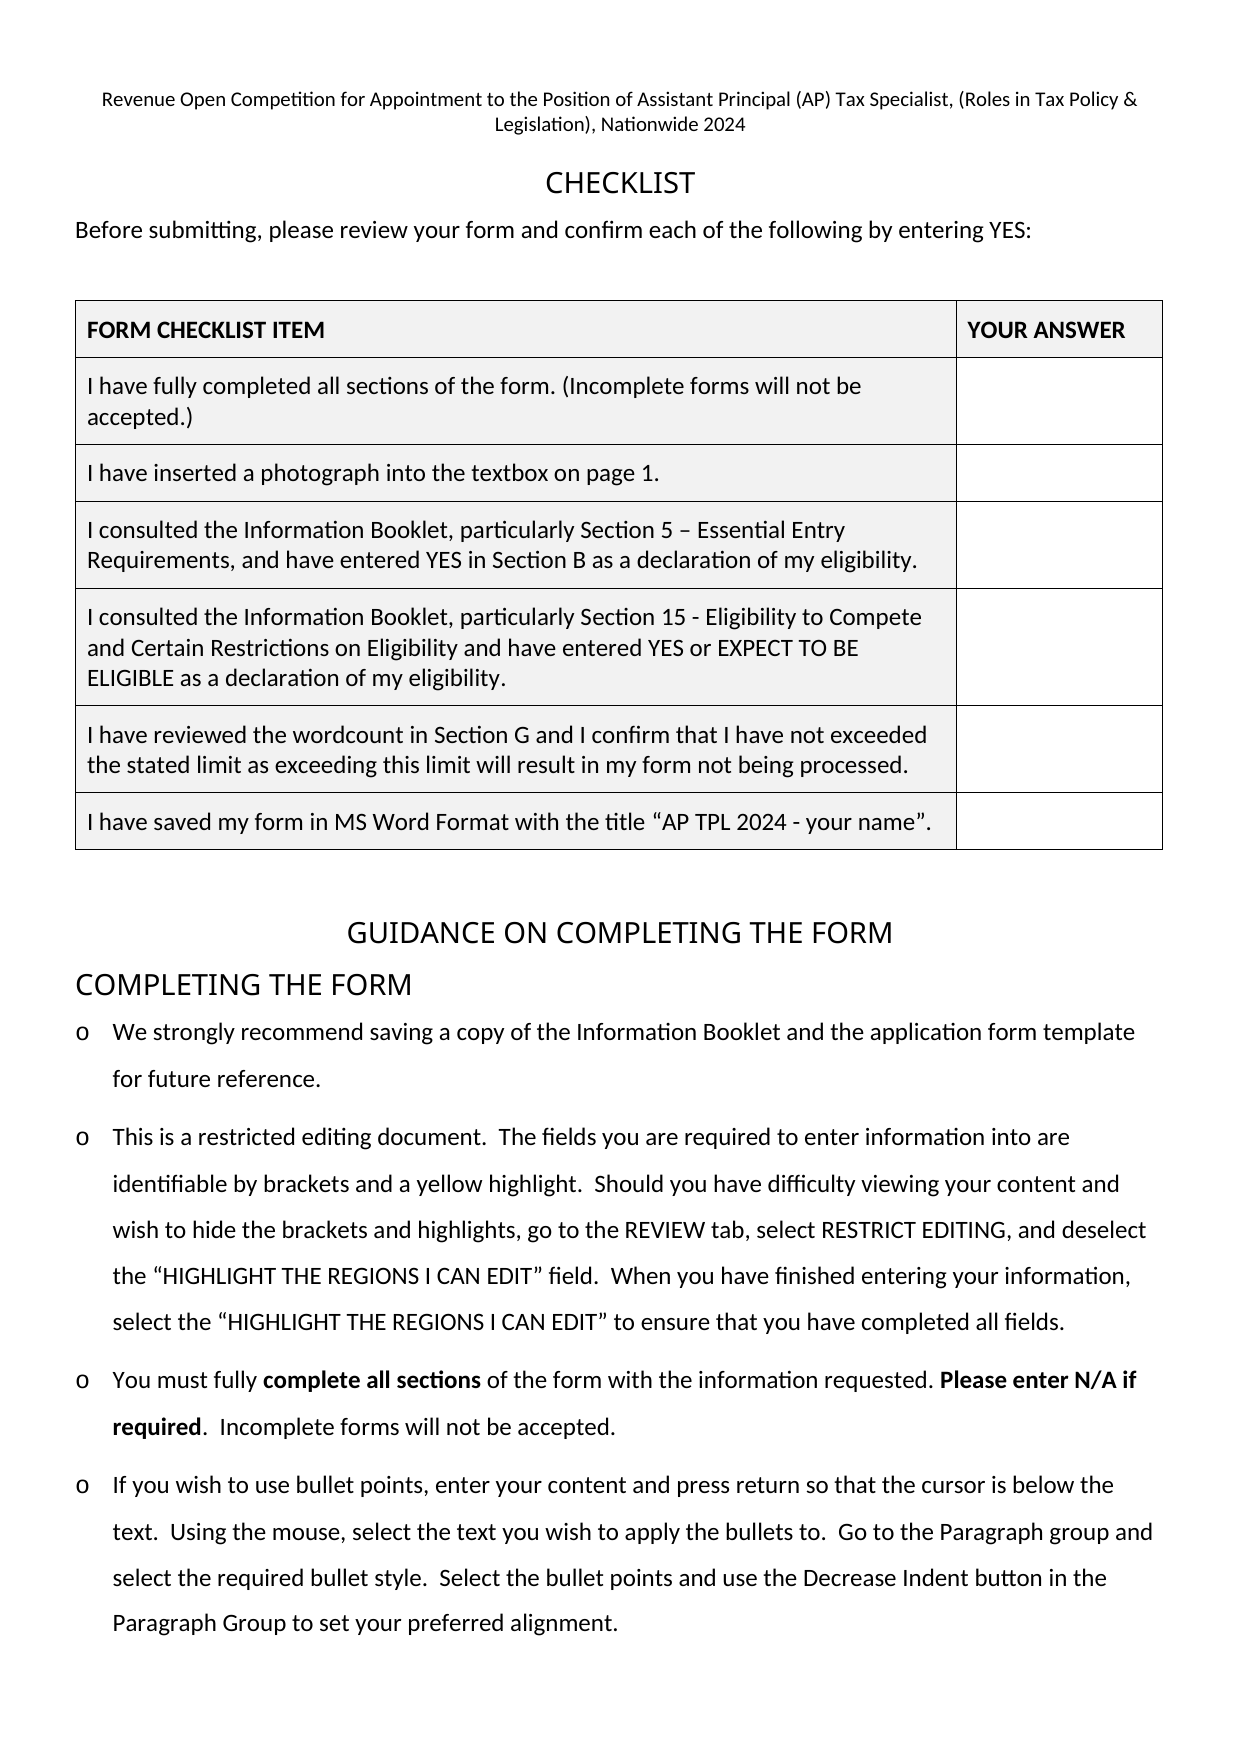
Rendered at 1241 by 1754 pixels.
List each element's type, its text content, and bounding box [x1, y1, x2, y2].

subtitle GUIDANCE ON COMPLETING THE FORM [75, 912, 1165, 952]
table_cell [957, 589, 1162, 705]
table_cell [957, 358, 1162, 444]
subtitle CHECKLIST [75, 162, 1165, 202]
list We strongly recommend saving a copy of the Information Booklet and the application form template for future reference. [75, 1016, 1165, 1094]
text Before submitting, please review your form and confirm each of the following by entering YES: [75, 214, 1165, 245]
table_cell [957, 502, 1162, 588]
table_cell I consulted the Information Booklet, particularly Section 5 – Essential Entry Requirements, and have entered YES in Section B as a declaration of my eligibility. [76, 502, 956, 588]
list You must fully complete all sections of the form with the information requested. Please enter N/A if required. Incomplete forms will not be accepted. [75, 1364, 1165, 1441]
table_cell I have inserted a photograph into the textbox on page 1. [76, 445, 956, 501]
table_cell [957, 706, 1162, 792]
table_cell I consulted the Information Booklet, particularly Section 15 - Eligibility to Compete and Certain Restrictions on Eligibility and have entered YES or EXPECT TO BE ELIGIBLE as a declaration of my eligibility. [76, 589, 956, 705]
table_cell [957, 793, 1162, 849]
list If you wish to use bullet points, enter your content and press return so that the cursor is below the text. Using the mouse, select the text you wish to apply the bullets to. Go to the Paragraph group and select the required bullet style. Select the bullet points and use the Decrease Indent button in the Paragraph Group to set your preferred alignment. [75, 1469, 1165, 1638]
table_cell [957, 445, 1162, 501]
list This is a restricted editing document. The fields you are required to enter information into are identifiable by brackets and a yellow highlight. Should you have difficulty viewing your content and wish to hide the brackets and highlights, go to the REVIEW tab, select RESTRICT EDITING, and deselect the “HIGHLIGHT THE REGIONS I CAN EDIT” field. When you have finished entering your information, select the “HIGHLIGHT THE REGIONS I CAN EDIT” to ensure that you have completed all fields. [75, 1122, 1165, 1336]
table_cell I have saved my form in MS Word Format with the title “AP TPL 2024 - your name”. [76, 793, 956, 849]
subtitle COMPLETING THE FORM [75, 964, 1165, 1004]
table_header FORM CHECKLIST ITEM [76, 301, 956, 357]
table_cell I have reviewed the wordcount in Section G and I confirm that I have not exceeded the stated limit as exceeding this limit will result in my form not being processed. [76, 706, 956, 792]
table_cell I have fully completed all sections of the form. (Incomplete forms will not be accepted.) [76, 358, 956, 444]
table_header YOUR ANSWER [957, 301, 1162, 357]
